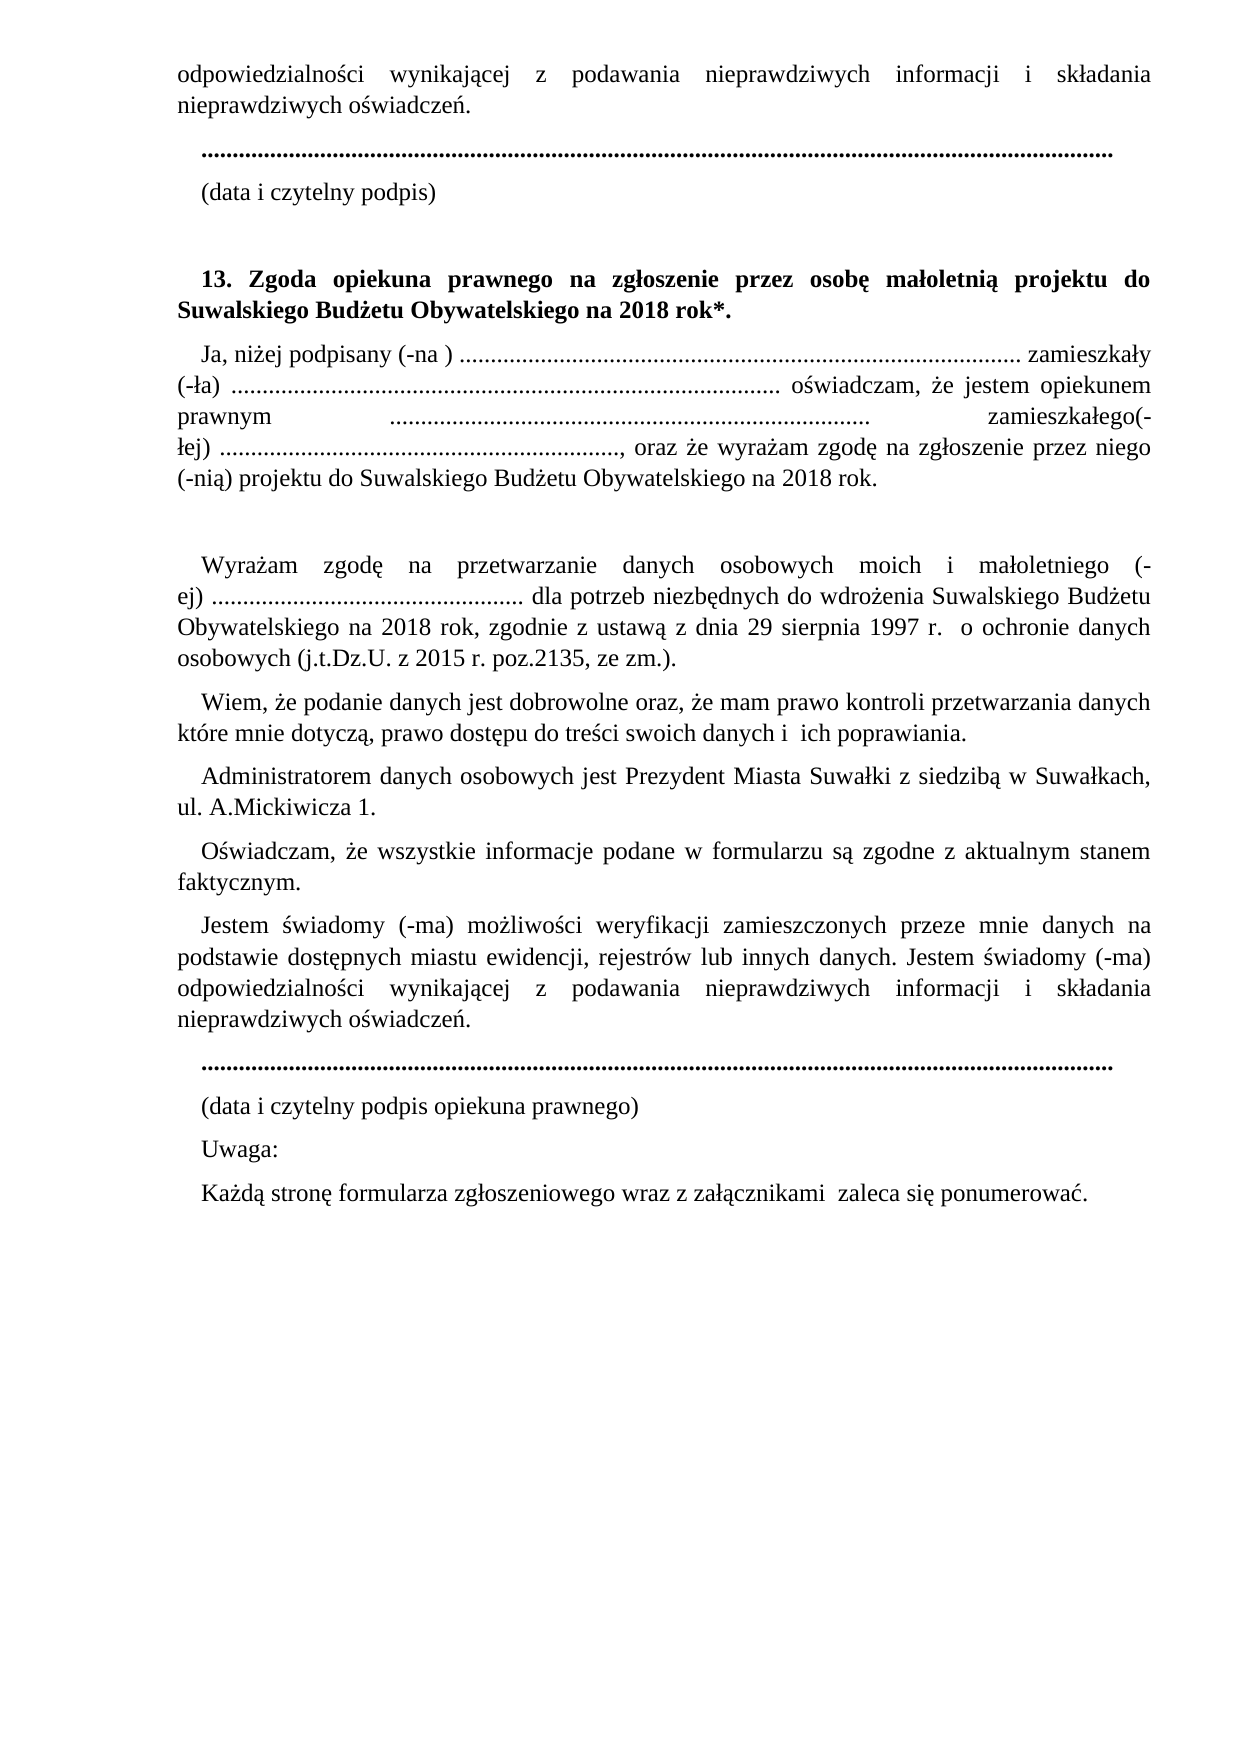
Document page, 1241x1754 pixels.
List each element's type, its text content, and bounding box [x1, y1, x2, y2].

text (data i czytelny podpis opiekuna prawnego) [177, 1091, 1152, 1119]
text Ja, niżej podpisany (-na ) .......................................................................................... zamieszkały (-ła) ........................................................................................ oświadczam, że jestem opiekunem prawnym ............................................................................. zamieszkałego(-łej) ................................................................, oraz że wyrażam zgodę na zgłoszenie przez niego (-nią) projektu do Suwalskiego Budżetu Obywatelskiego na 2018 rok. [177, 339, 1152, 492]
text 13. Zgoda opiekuna prawnego na zgłoszenie przez osobę małoletnią projektu do Suwalskiego Budżetu Obywatelskiego na 2018 rok*. [177, 264, 1152, 324]
text Wiem, że podanie danych jest dobrowolne oraz, że mam prawo kontroli przetwarzania danych które mnie dotyczą, prawo dostępu do treści swoich danych i ich poprawiania. [177, 687, 1152, 747]
text Wyrażam zgodę na przetwarzanie danych osobowych moich i małoletniego (-ej) .................................................. dla potrzeb niezbędnych do wdrożenia Suwalskiego Budżetu Obywatelskiego na 2018 rok, zgodnie z ustawą z dnia 29 sierpnia 1997 r. o ochronie danych osobowych (j.t.Dz.U. z 2015 r. poz.2135, ze zm.). [177, 550, 1152, 672]
text Administratorem danych osobowych jest Prezydent Miasta Suwałki z siedzibą w Suwałkach, ul. A.Mickiwicza 1. [177, 761, 1152, 821]
text .................................................................................................................................................. [177, 134, 1152, 162]
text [177, 59, 1152, 119]
text Uwaga: [177, 1134, 1152, 1163]
text .................................................................................................................................................. [177, 1047, 1152, 1076]
text Każdą stronę formularza zgłoszeniowego wraz z załącznikami zaleca się ponumerować. [177, 1178, 1152, 1207]
text Oświadczam, że wszystkie informacje podane w formularzu są zgodne z aktualnym stanem faktycznym. [177, 836, 1152, 896]
text (data i czytelny podpis) [177, 177, 1152, 206]
